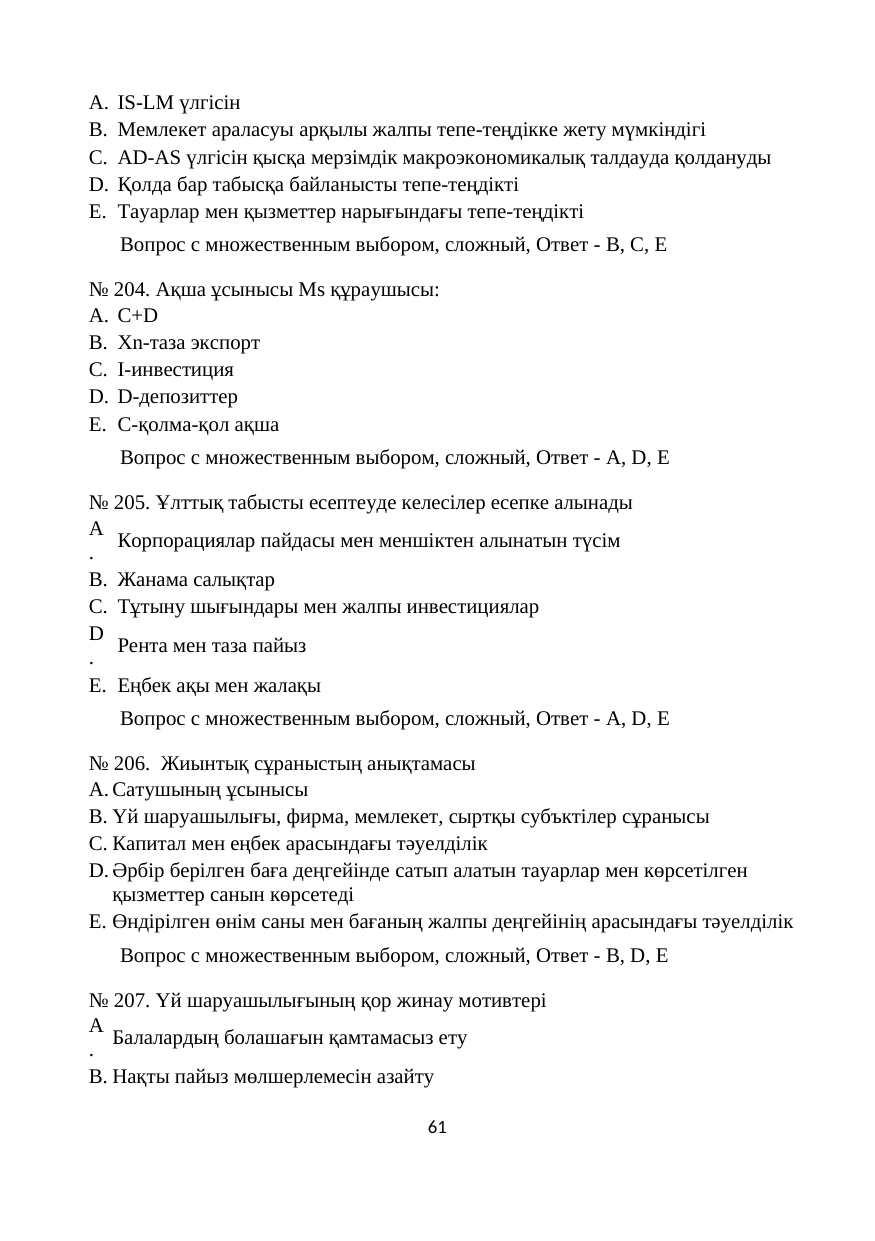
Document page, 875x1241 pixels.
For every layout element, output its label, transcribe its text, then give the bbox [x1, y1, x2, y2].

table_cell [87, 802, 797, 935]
text № 205. Ұлттық табысты есептеуде келесілер есепке алынады [89, 490, 785, 514]
text Вопрос с множественным выбором, сложный, Ответ - A, D, E [120, 445, 754, 469]
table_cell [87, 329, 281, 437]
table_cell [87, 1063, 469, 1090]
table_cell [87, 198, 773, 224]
text № 207. Үй шаруашылығының қор жинау мотивтері [89, 988, 785, 1012]
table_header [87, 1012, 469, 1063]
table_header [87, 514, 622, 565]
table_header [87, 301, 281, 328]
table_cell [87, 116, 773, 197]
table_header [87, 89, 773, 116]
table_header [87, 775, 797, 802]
text Вопрос с множественным выбором, сложный, Ответ - A, D, E [120, 706, 754, 730]
text № 204. Ақша ұсынысы Ms құраушысы: [89, 277, 785, 301]
text Вопрос с множественным выбором, сложный, Ответ - B, D, E [120, 943, 754, 967]
text № 206. Жиынтық сұраныстың анықтамасы [89, 751, 785, 775]
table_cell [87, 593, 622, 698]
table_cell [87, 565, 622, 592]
text Вопрос с множественным выбором, сложный, Ответ - B, C, E [120, 232, 754, 256]
